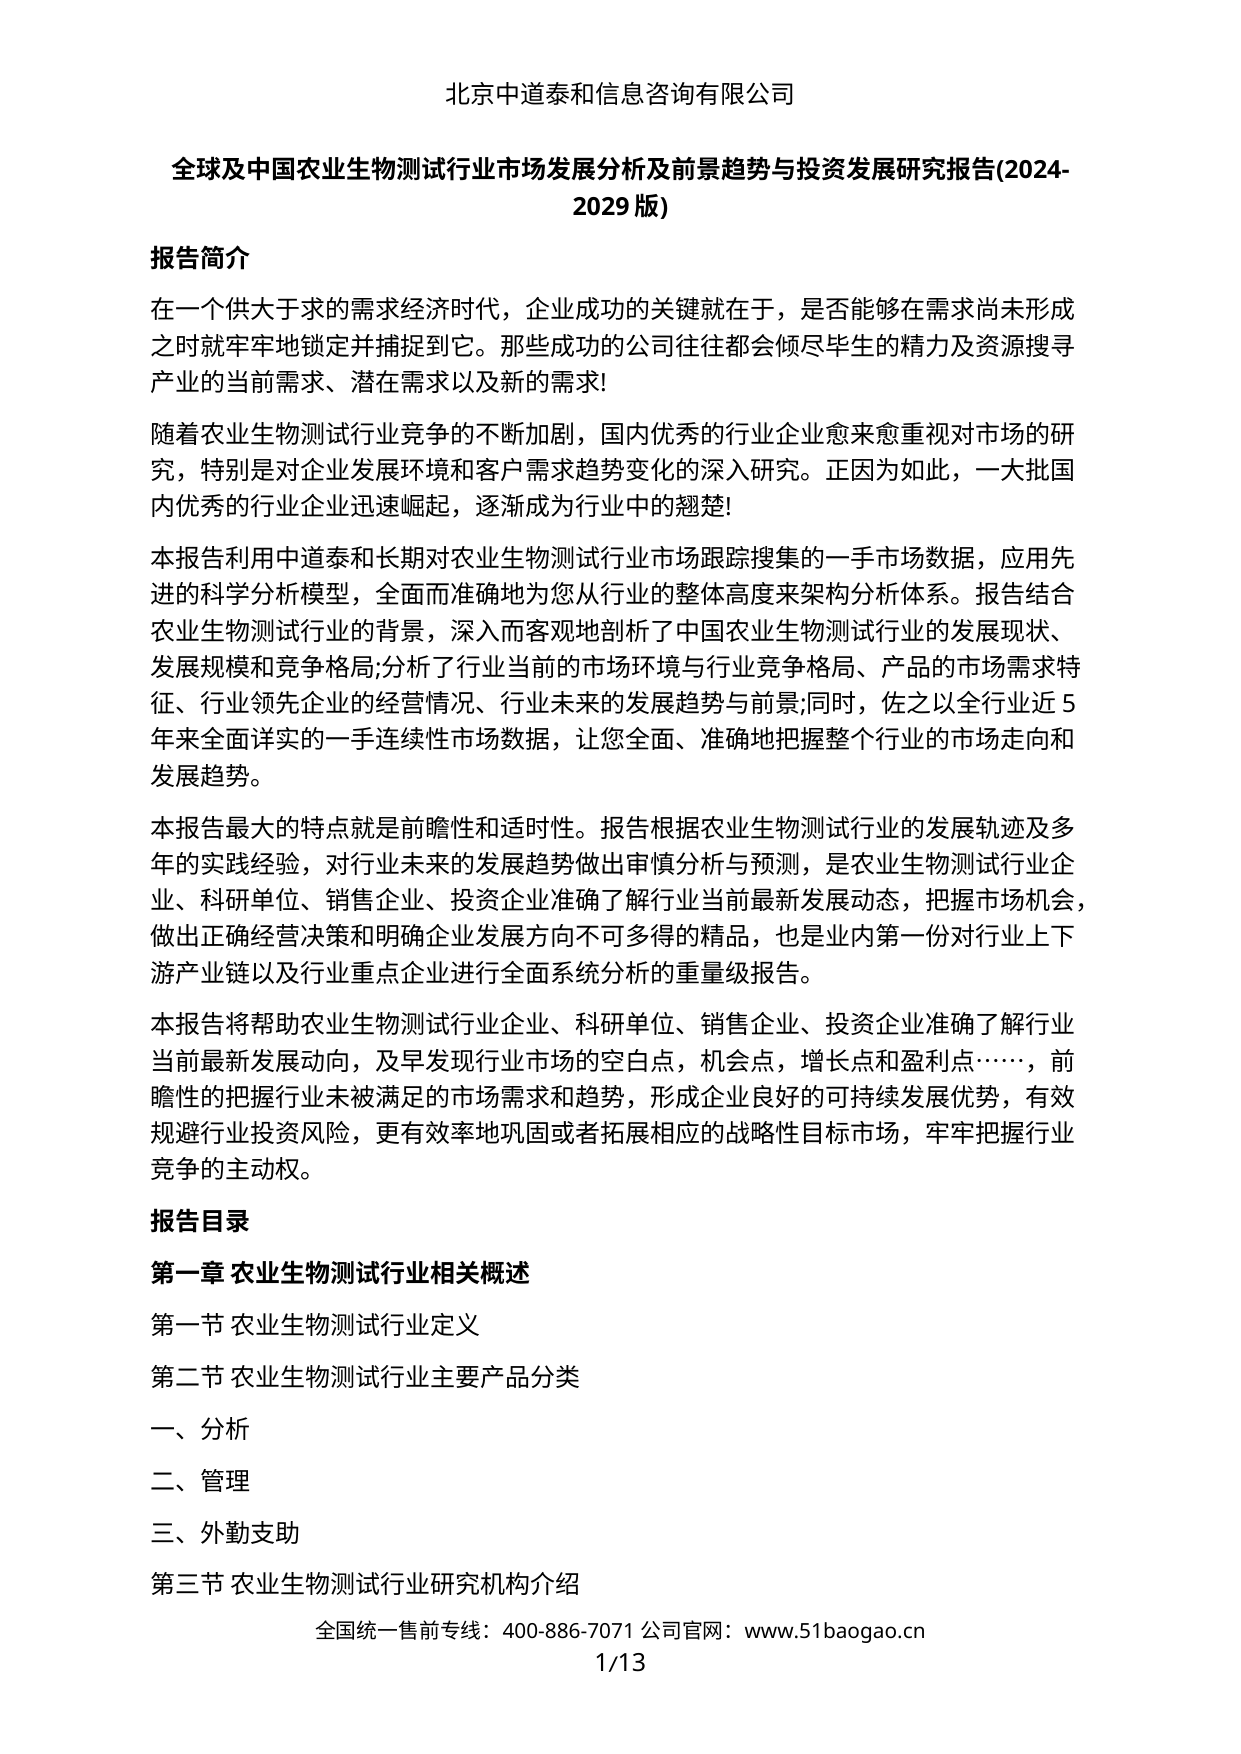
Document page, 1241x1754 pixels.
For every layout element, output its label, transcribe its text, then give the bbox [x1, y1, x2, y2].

text 第一节 农业生物测试行业定义 [150, 1306, 1090, 1342]
text 在一个供大于求的需求经济时代，企业成功的关键就在于，是否能够在需求尚未形成之时就牢牢地锁定并捕捉到它。那些成功的公司往往都会倾尽毕生的精力及资源搜寻产业的当前需求、潜在需求以及新的需求! [150, 290, 1090, 399]
text 三、外勤支助 [150, 1513, 1090, 1549]
text 本报告最大的特点就是前瞻性和适时性。报告根据农业生物测试行业的发展轨迹及多年的实践经验，对行业未来的发展趋势做出审慎分析与预测，是农业生物测试行业企业、科研单位、销售企业、投资企业准确了解行业当前最新发展动态，把握市场机会，做出正确经营决策和明确企业发展方向不可多得的精品，也是业内第一份对行业上下游产业链以及行业重点企业进行全面系统分析的重量级报告。 [150, 808, 1090, 989]
text 第一章 农业生物测试行业相关概述 [150, 1254, 1090, 1290]
text 第二节 农业生物测试行业主要产品分类 [150, 1357, 1090, 1394]
text 本报告利用中道泰和长期对农业生物测试行业市场跟踪搜集的一手市场数据，应用先进的科学分析模型，全面而准确地为您从行业的整体高度来架构分析体系。报告结合农业生物测试行业的背景，深入而客观地剖析了中国农业生物测试行业的发展现状、发展规模和竞争格局;分析了行业当前的市场环境与行业竞争格局、产品的市场需求特征、行业领先企业的经营情况、行业未来的发展趋势与前景;同时，佐之以全行业近5年来全面详实的一手连续性市场数据，让您全面、准确地把握整个行业的市场走向和发展趋势。 [150, 539, 1090, 792]
text 报告简介 [150, 238, 1090, 274]
text 本报告将帮助农业生物测试行业企业、科研单位、销售企业、投资企业准确了解行业当前最新发展动向，及早发现行业市场的空白点，机会点，增长点和盈利点……，前瞻性的把握行业未被满足的市场需求和趋势，形成企业良好的可持续发展优势，有效规避行业投资风险，更有效率地巩固或者拓展相应的战略性目标市场，牢牢把握行业竞争的主动权。 [150, 1005, 1090, 1186]
text 一、分析 [150, 1409, 1090, 1446]
text 报告目录 [150, 1202, 1090, 1238]
text 二、管理 [150, 1461, 1090, 1497]
text 第三节 农业生物测试行业研究机构介绍 [150, 1565, 1090, 1601]
text 随着农业生物测试行业竞争的不断加剧，国内优秀的行业企业愈来愈重视对市场的研究，特别是对企业发展环境和客户需求趋势变化的深入研究。正因为如此，一大批国内优秀的行业企业迅速崛起，逐渐成为行业中的翘楚! [150, 414, 1090, 523]
text 全球及中国农业生物测试行业市场发展分析及前景趋势与投资发展研究报告(2024-2029版) [150, 150, 1090, 222]
